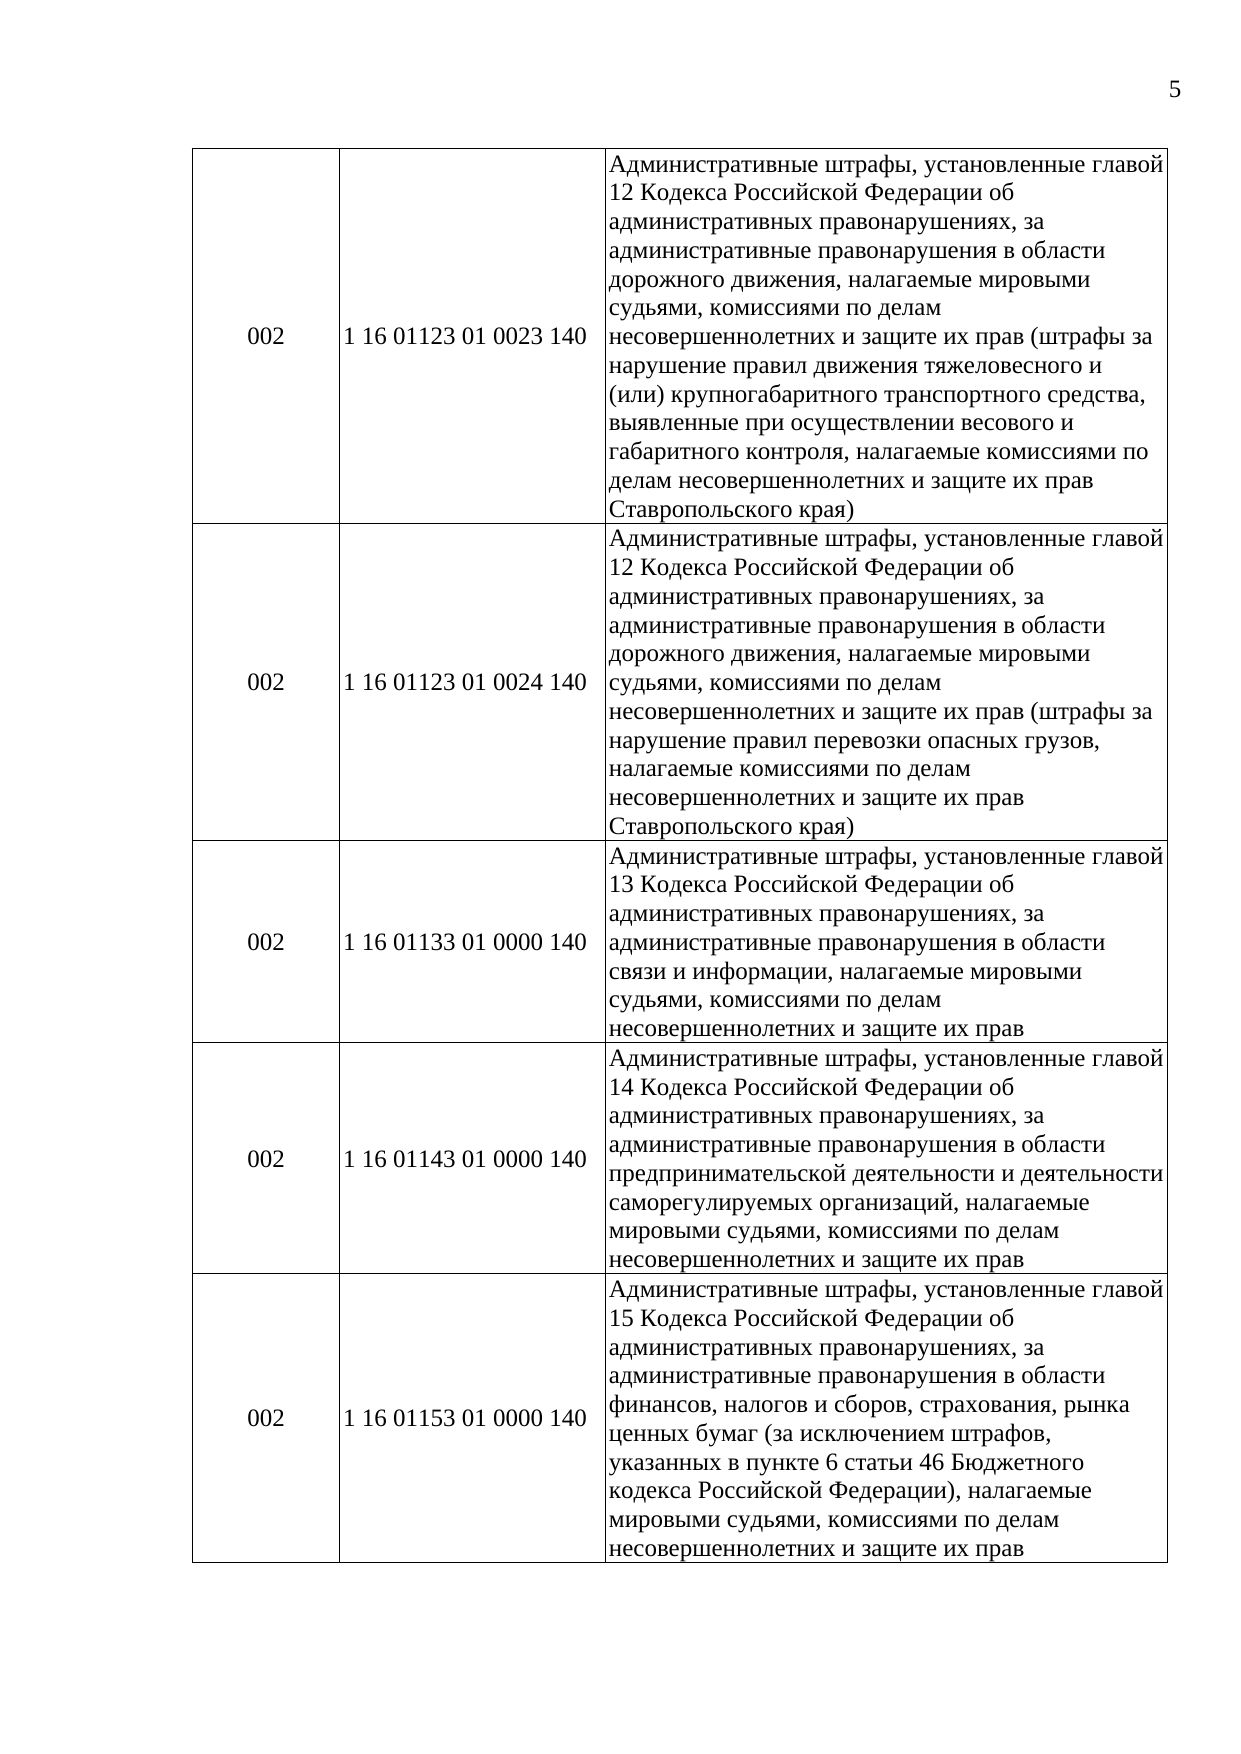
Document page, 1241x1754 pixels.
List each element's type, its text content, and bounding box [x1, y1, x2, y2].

table_cell 1 16 01123 01 0023 140 [340, 149, 605, 522]
table_cell 002 [193, 1043, 339, 1273]
table_cell 1 16 01123 01 0024 140 [340, 524, 605, 840]
table_cell 1 16 01133 01 0000 140 [340, 841, 605, 1042]
table_cell 002 [193, 524, 339, 840]
table_cell Административные штрафы, установленные главой 14 Кодекса Российской Федерации об административных правонарушениях, за административные правонарушения в области предпринимательской деятельности и деятельности саморегулируемых организаций, налагаемые мировыми судьями, комиссиями по делам несовершеннолетних и защите их прав [606, 1043, 1167, 1273]
table_cell 002 [193, 841, 339, 1042]
table_cell 1 16 01153 01 0000 140 [340, 1274, 605, 1562]
table_cell Административные штрафы, установленные главой 12 Кодекса Российской Федерации об административных правонарушениях, за административные правонарушения в области дорожного движения, налагаемые мировыми судьями, комиссиями по делам несовершеннолетних и защите их прав (штрафы за нарушение правил перевозки опасных грузов, налагаемые комиссиями по делам несовершеннолетних и защите их прав Ставропольского края) [606, 524, 1167, 840]
table_cell 1 16 01143 01 0000 140 [340, 1043, 605, 1273]
table_cell Административные штрафы, установленные главой 15 Кодекса Российской Федерации об административных правонарушениях, за административные правонарушения в области финансов, налогов и сборов, страхования, рынка ценных бумаг (за исключением штрафов, указанных в пункте 6 статьи 46 Бюджетного кодекса Российской Федерации), налагаемые мировыми судьями, комиссиями по делам несовершеннолетних и защите их прав [606, 1274, 1167, 1562]
table_cell 002 [193, 149, 339, 522]
table_cell Административные штрафы, установленные главой 13 Кодекса Российской Федерации об административных правонарушениях, за административные правонарушения в области связи и информации, налагаемые мировыми судьями, комиссиями по делам несовершеннолетних и защите их прав [606, 841, 1167, 1042]
table_cell 002 [193, 1274, 339, 1562]
table_cell Административные штрафы, установленные главой 12 Кодекса Российской Федерации об административных правонарушениях, за административные правонарушения в области дорожного движения, налагаемые мировыми судьями, комиссиями по делам несовершеннолетних и защите их прав (штрафы за нарушение правил движения тяжеловесного и (или) крупногабаритного транспортного средства, выявленные при осуществлении весового и габаритного контроля, налагаемые комиссиями по делам несовершеннолетних и защите их прав Ставропольского края) [606, 149, 1167, 522]
